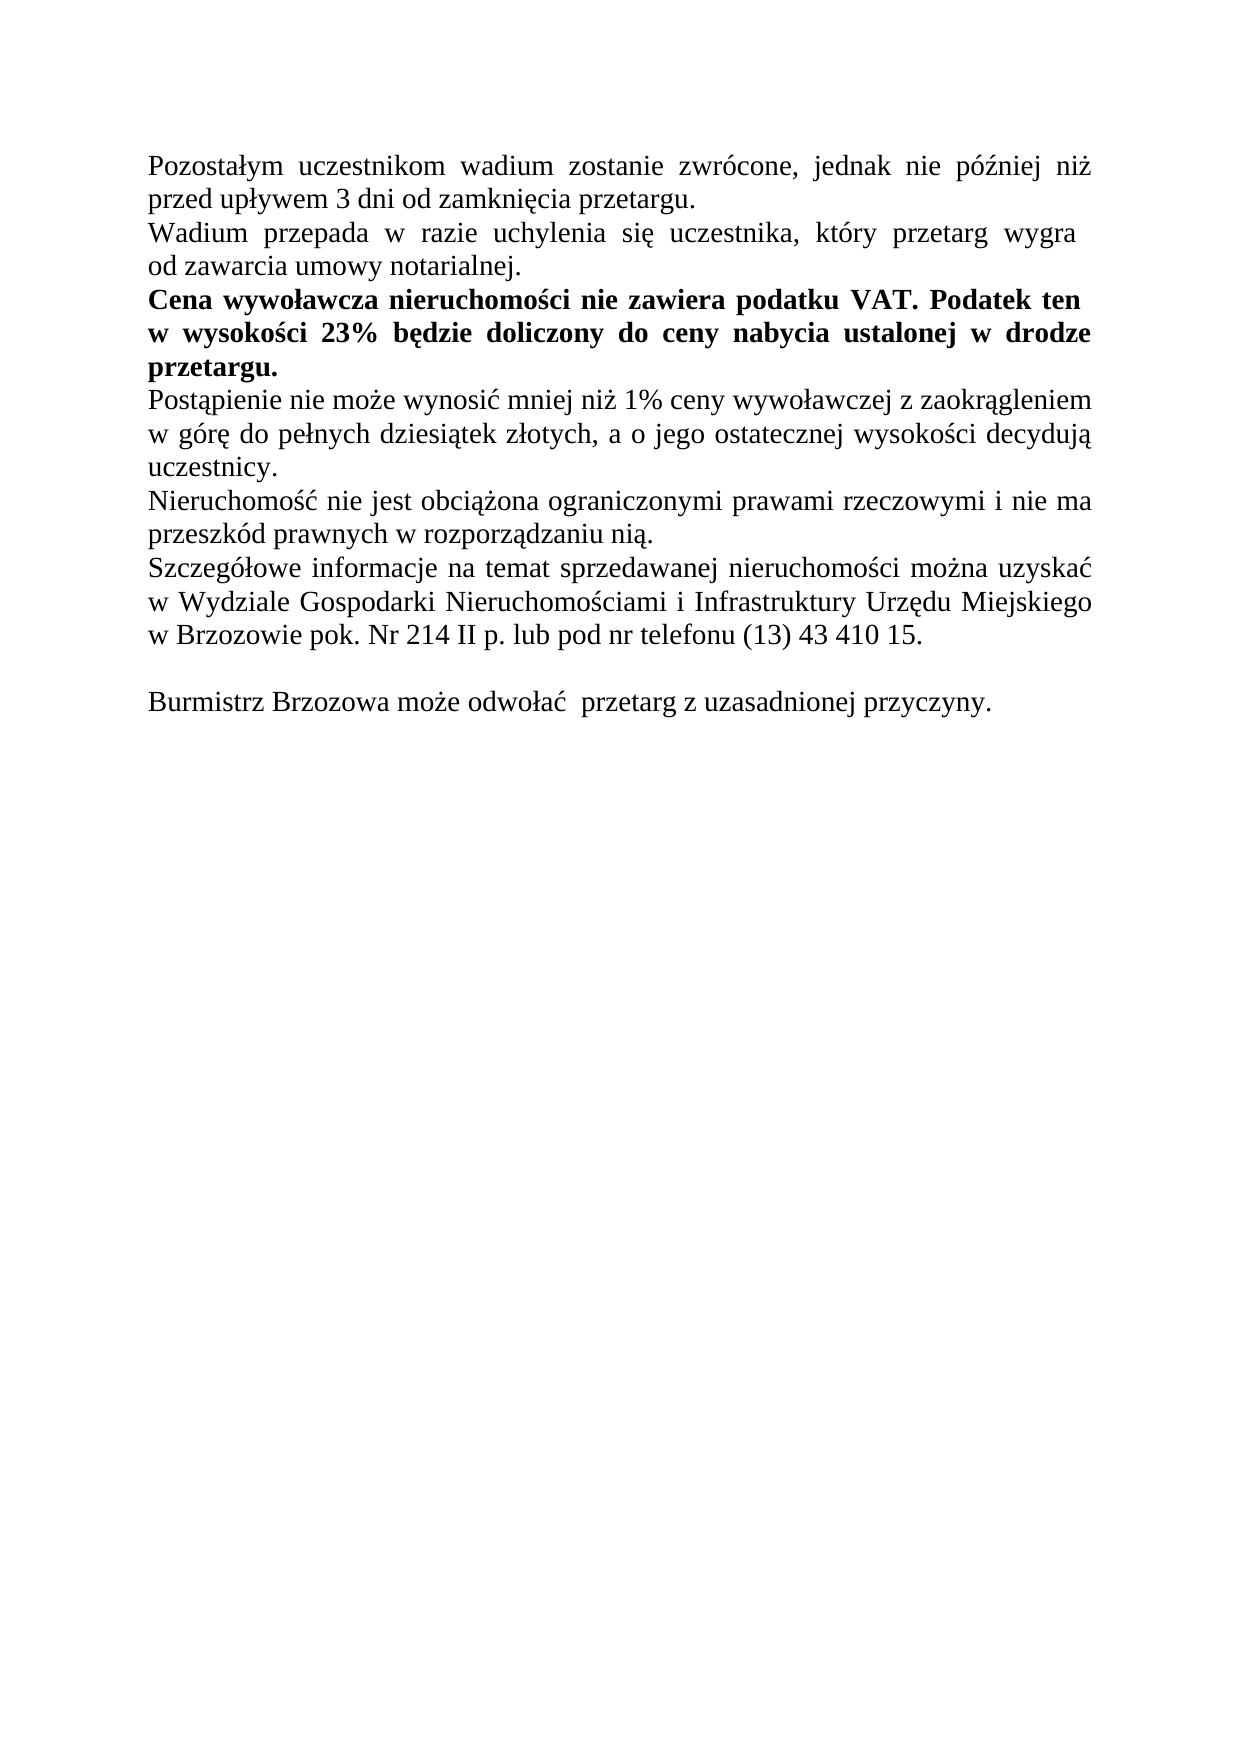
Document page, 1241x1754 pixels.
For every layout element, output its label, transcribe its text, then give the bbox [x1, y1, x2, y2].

text Szczegółowe informacje na temat sprzedawanej nieruchomości można uzyskać w Wydziale Gospodarki Nieruchomościami i Infrastruktury Urzędu Miejskiego w Brzozowie pok. Nr 214 II p. lub pod nr telefonu (13) 43 410 15. [148, 550, 1093, 651]
text Wadium przepada w razie uchylenia się uczestnika, który przetarg wygra od zawarcia umowy notarialnej. [148, 215, 1093, 282]
text Nieruchomość nie jest obciążona ograniczonymi prawami rzeczowymi i nie ma przeszkód prawnych w rozporządzaniu nią. [148, 483, 1093, 550]
text Pozostałym uczestnikom wadium zostanie zwrócone, jednak nie później niż przed upływem 3 dni od zamknięcia przetargu. [148, 148, 1093, 215]
text Postąpienie nie może wynosić mniej niż 1% ceny wywoławczej z zaokrągleniem w górę do pełnych dziesiątek złotych, a o jego ostatecznej wysokości decydują uczestnicy. [148, 382, 1093, 483]
subtitle Cena wywoławcza nieruchomości nie zawiera podatku VAT. Podatek ten w wysokości 23% będzie doliczony do ceny nabycia ustalonej w drodze przetargu. [148, 282, 1093, 382]
text Burmistrz Brzozowa może odwołać przetarg z uzasadnionej przyczyny. [148, 684, 1093, 718]
